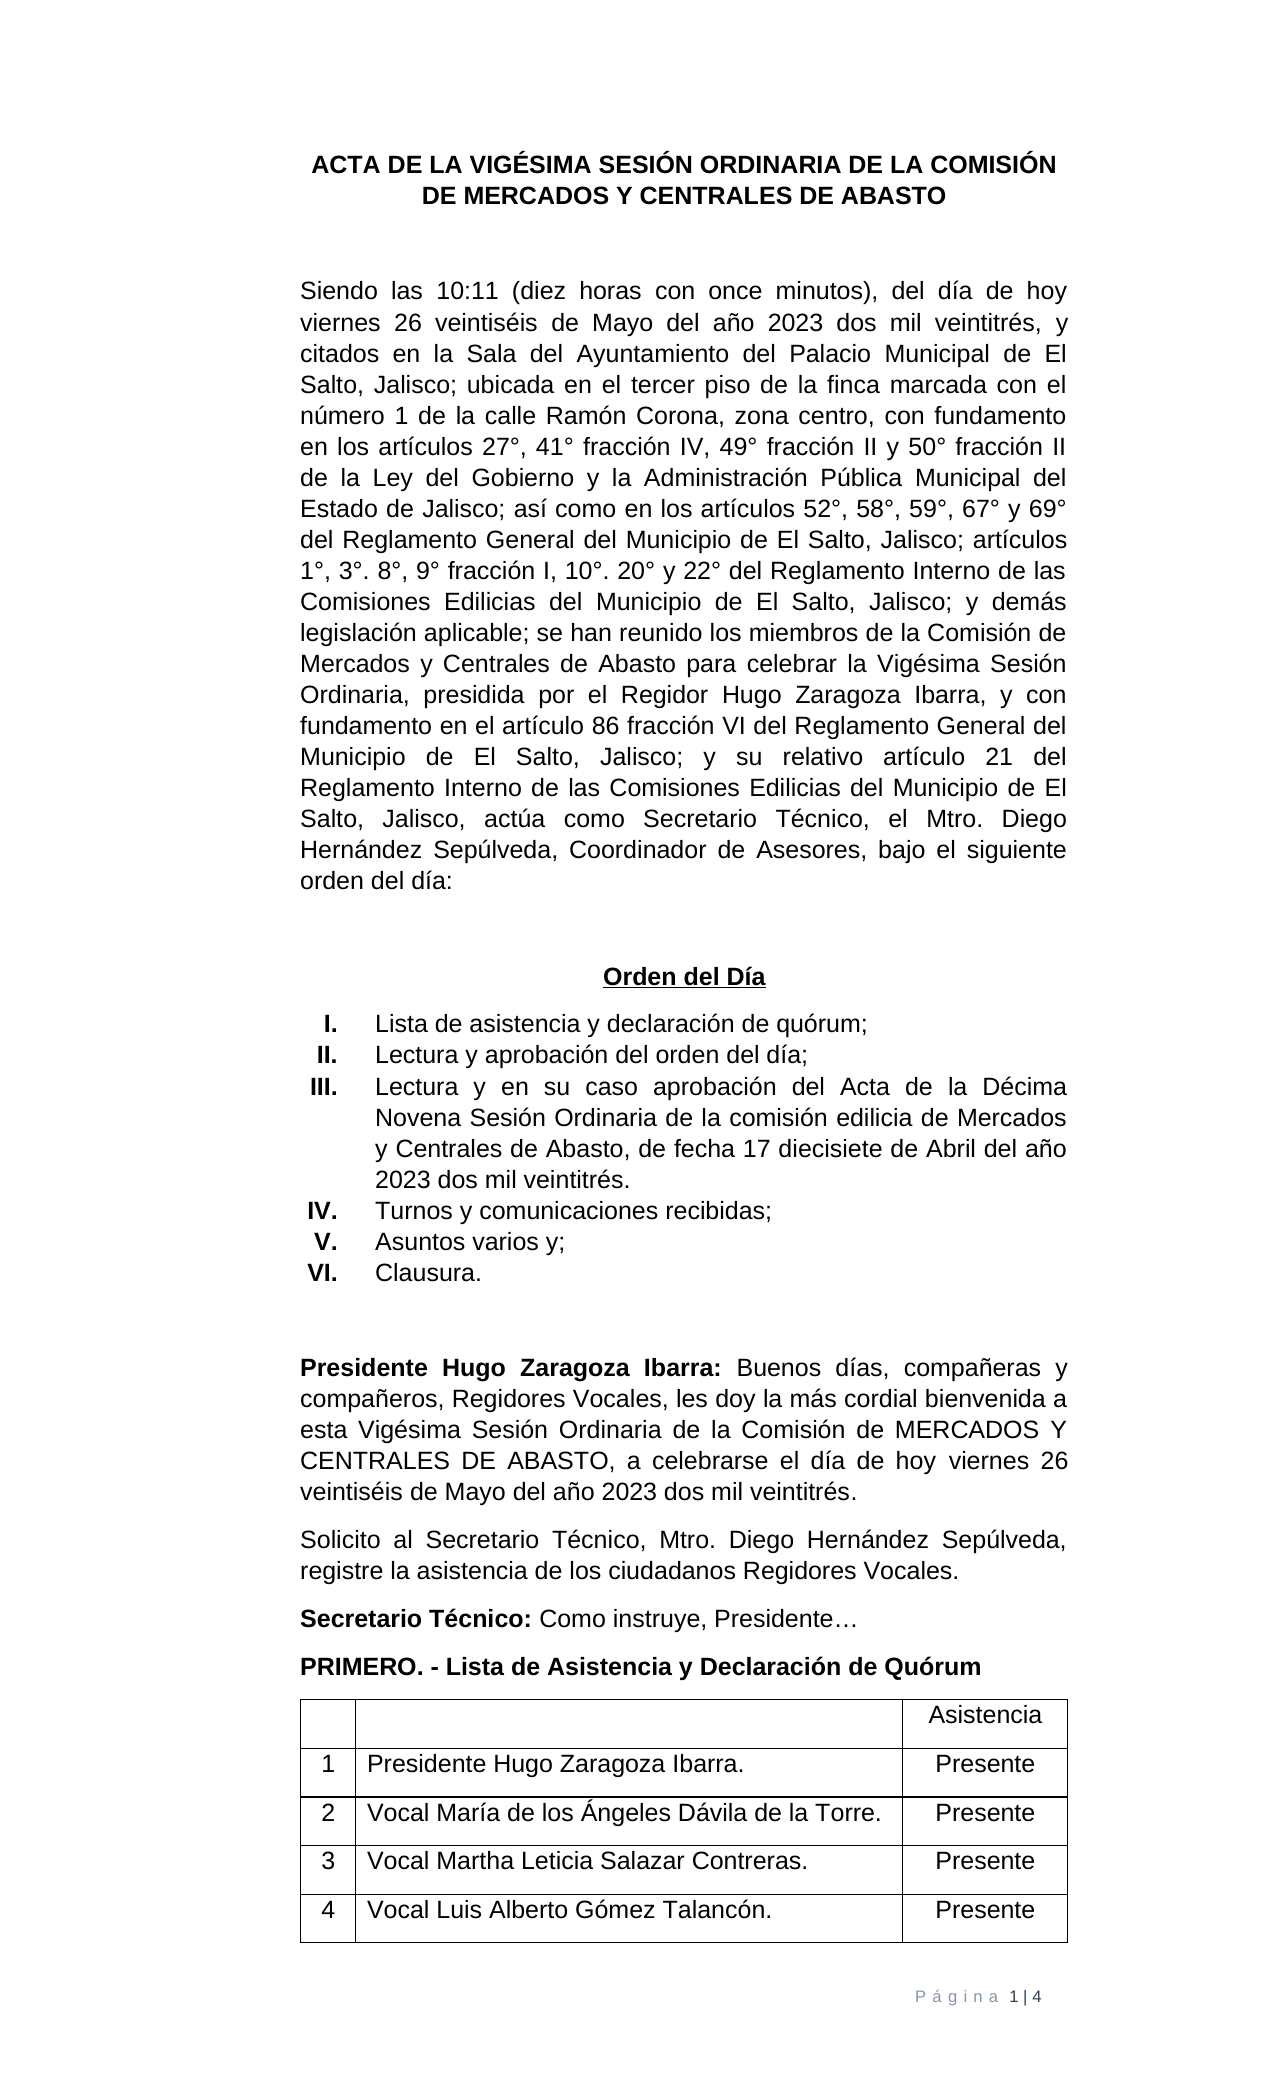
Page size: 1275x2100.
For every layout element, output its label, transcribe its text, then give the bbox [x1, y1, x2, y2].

text Siendo las 10:11 (diez horas con once minutos), del día de hoy viernes 26 veintiséis de Mayo del año 2023 dos mil veintitrés, y citados en la Sala del Ayuntamiento del Palacio Municipal de El Salto, Jalisco; ubicada en el tercer piso de la finca marcada con el número 1 de la calle Ramón Corona, zona centro, con fundamento en los artículos 27°, 41° fracción IV, 49° fracción II y 50° fracción II de la Ley del Gobierno y la Administración Pública Municipal del Estado de Jalisco; así como en los artículos 52°, 58°, 59°, 67° y 69° del Reglamento General del Municipio de El Salto, Jalisco; artículos 1°, 3°. 8°, 9° fracción I, 10°. 20° y 22° del Reglamento Interno de las Comisiones Edilicias del Municipio de El Salto, Jalisco; y demás legislación aplicable; se han reunido los miembros de la Comisión de Mercados y Centrales de Abasto para celebrar la Vigésima Sesión Ordinaria, presidida por el Regidor Hugo Zaragoza Ibarra, y con fundamento en el artículo 86 fracción VI del Reglamento General del Municipio de El Salto, Jalisco; y su relativo artículo 21 del Reglamento Interno de las Comisiones Edilicias del Municipio de El Salto, Jalisco, actúa como Secretario Técnico, el Mtro. Diego Hernández Sepúlveda, Coordinador de Asesores, bajo el siguiente orden del día: [300, 276, 1068, 895]
list Clausura. [337, 1258, 1068, 1286]
text Secretario Técnico: Como instruye, Presidente… [300, 1604, 1068, 1632]
table_cell Vocal Luis Alberto Gómez Talancón. [356, 1895, 902, 1942]
text ACTA DE LA VIGÉSIMA SESIÓN ORDINARIA DE LA COMISIÓN DE MERCADOS Y CENTRALES DE ABASTO [300, 150, 1068, 210]
table_cell Presidente Hugo Zaragoza Ibarra. [356, 1749, 902, 1796]
list Turnos y comunicaciones recibidas; [337, 1196, 1068, 1224]
table_cell Presente [903, 1895, 1067, 1942]
table_cell 4 [301, 1895, 355, 1942]
list Lectura y en su caso aprobación del Acta de la Décima Novena Sesión Ordinaria de la comisión edilicia de Mercados y Centrales de Abasto, de fecha 17 diecisiete de Abril del año 2023 dos mil veintitrés. [337, 1071, 1068, 1193]
table_cell Presente [903, 1798, 1067, 1845]
table_header Asistencia [903, 1700, 1067, 1748]
list Asuntos varios y; [337, 1227, 1068, 1255]
text PRIMERO. - Lista de Asistencia y Declaración de Quórum [300, 1651, 1068, 1680]
table_cell Vocal María de los Ángeles Dávila de la Torre. [356, 1798, 902, 1845]
table_cell 2 [301, 1798, 355, 1845]
list Lectura y aprobación del orden del día; [337, 1040, 1068, 1069]
table_header [301, 1700, 355, 1748]
table_cell Presente [903, 1846, 1067, 1893]
table_header [356, 1700, 902, 1748]
text Solicito al Secretario Técnico, Mtro. Diego Hernández Sepúlveda, registre la asistencia de los ciudadanos Regidores Vocales. [300, 1525, 1068, 1585]
text Presidente Hugo Zaragoza Ibarra: Buenos días, compañeras y compañeros, Regidores Vocales, les doy la más cordial bienvenida a esta Vigésima Sesión Ordinaria de la Comisión de MERCADOS Y CENTRALES DE ABASTO, a celebrarse el día de hoy viernes 26 veintiséis de Mayo del año 2023 dos mil veintitrés. [300, 1353, 1068, 1506]
table_cell 3 [301, 1846, 355, 1893]
list Lista de asistencia y declaración de quórum; [337, 1009, 1068, 1038]
table_cell Vocal Martha Leticia Salazar Contreras. [356, 1846, 902, 1893]
text Orden del Día [300, 962, 1068, 990]
table_cell 1 [301, 1749, 355, 1796]
table_cell Presente [903, 1749, 1067, 1796]
